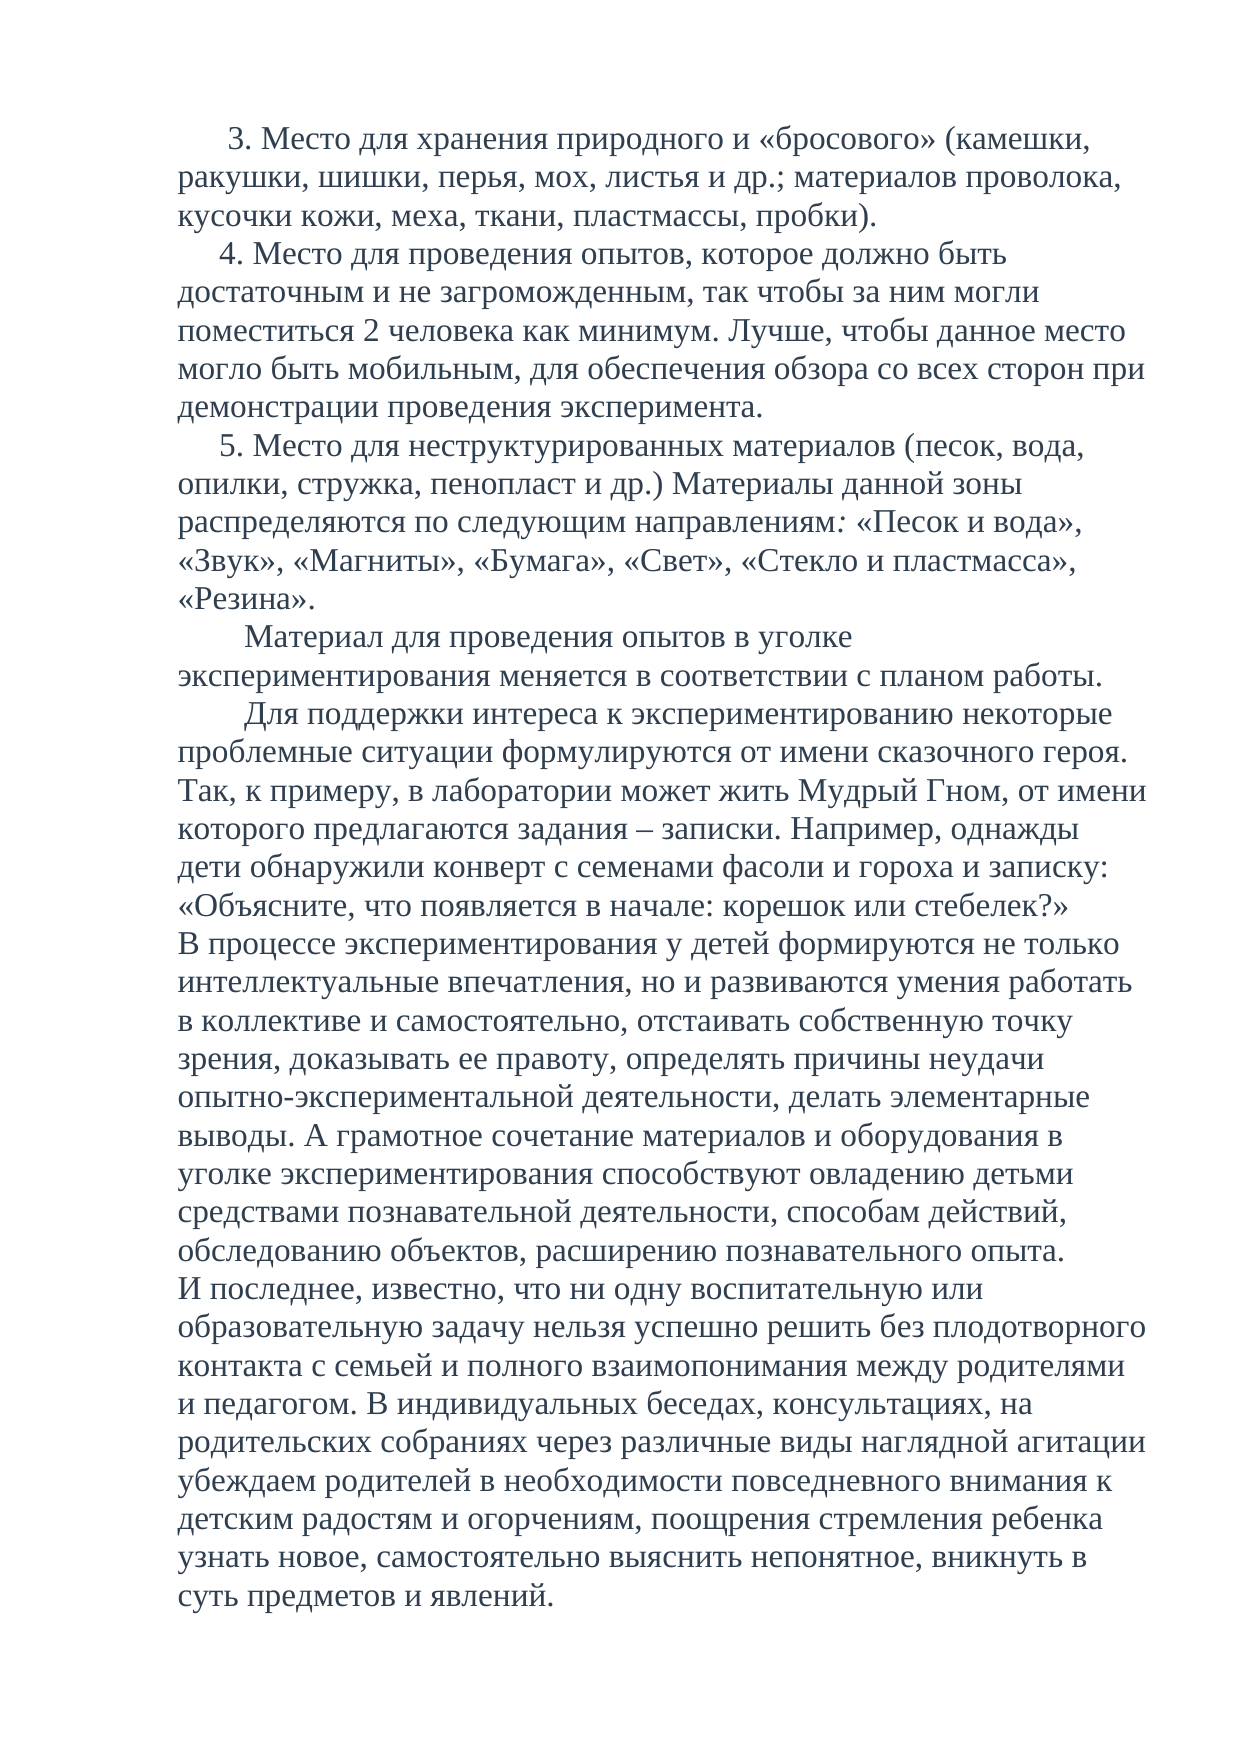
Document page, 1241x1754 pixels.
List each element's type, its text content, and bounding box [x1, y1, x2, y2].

text 3. Место для хранения природного и «бросового» (камешки, ракушки, шишки, перья, мох, листья и др.; материалов проволока, кусочки кожи, меха, ткани, пластмассы, пробки). [177, 118, 1152, 233]
text 5. Место для неструктурированных материалов (песок, вода, опилки, стружка, пенопласт и др.) Материалы данной зоны распределяются по следующим направлениям: «Песок и вода», «Звук», «Магниты», «Бумага», «Свет», «Стекло и пластмасса», «Резина». [177, 425, 1152, 616]
text В процессе экспериментирования у детей формируются не только интеллектуальные впечатления, но и развиваются умения работать в коллективе и самостоятельно, отстаивать собственную точку зрения, доказывать ее правоту, определять причины неудачи опытно-экспериментальной деятельности, делать элементарные выводы. А грамотное сочетание материалов и оборудования в уголке экспериментирования способствуют овладению детьми средствами познавательной деятельности, способам действий, обследованию объектов, расширению познавательного опыта. [177, 923, 1152, 1268]
text Материал для проведения опытов в уголке экспериментирования меняется в соответствии с планом работы. [177, 616, 1152, 693]
text И последнее, известно, что ни одну воспитательную или образовательную задачу нельзя успешно решить без плодотворного контакта с семьей и полного взаимопонимания между родителями и педагогом. В индивидуальных беседах, консультациях, на родительских собраниях через различные виды наглядной агитации убеждаем родителей в необходимости повседневного внимания к детским радостям и огорчениям, поощрения стремления ребенка узнать новое, самостоятельно выяснить непонятное, вникнуть в суть предметов и явлений. [177, 1268, 1152, 1613]
text Для поддержки интереса к экспериментированию некоторые проблемные ситуации формулируются от имени сказочного героя. [177, 693, 1152, 770]
text Так, к примеру, в лаборатории может жить Мудрый Гном, от имени которого предлагаются задания – записки. Например, однажды дети обнаружили конверт с семенами фасоли и гороха и записку: «Объясните, что появляется в начале: корешок или стебелек?» [177, 770, 1152, 923]
text 4. Место для проведения опытов, которое должно быть достаточным и не загроможденным, так чтобы за ним могли поместиться 2 человека как минимум. Лучше, чтобы данное место могло быть мобильным, для обеспечения обзора со всех сторон при демонстрации проведения эксперимента. [177, 233, 1152, 425]
